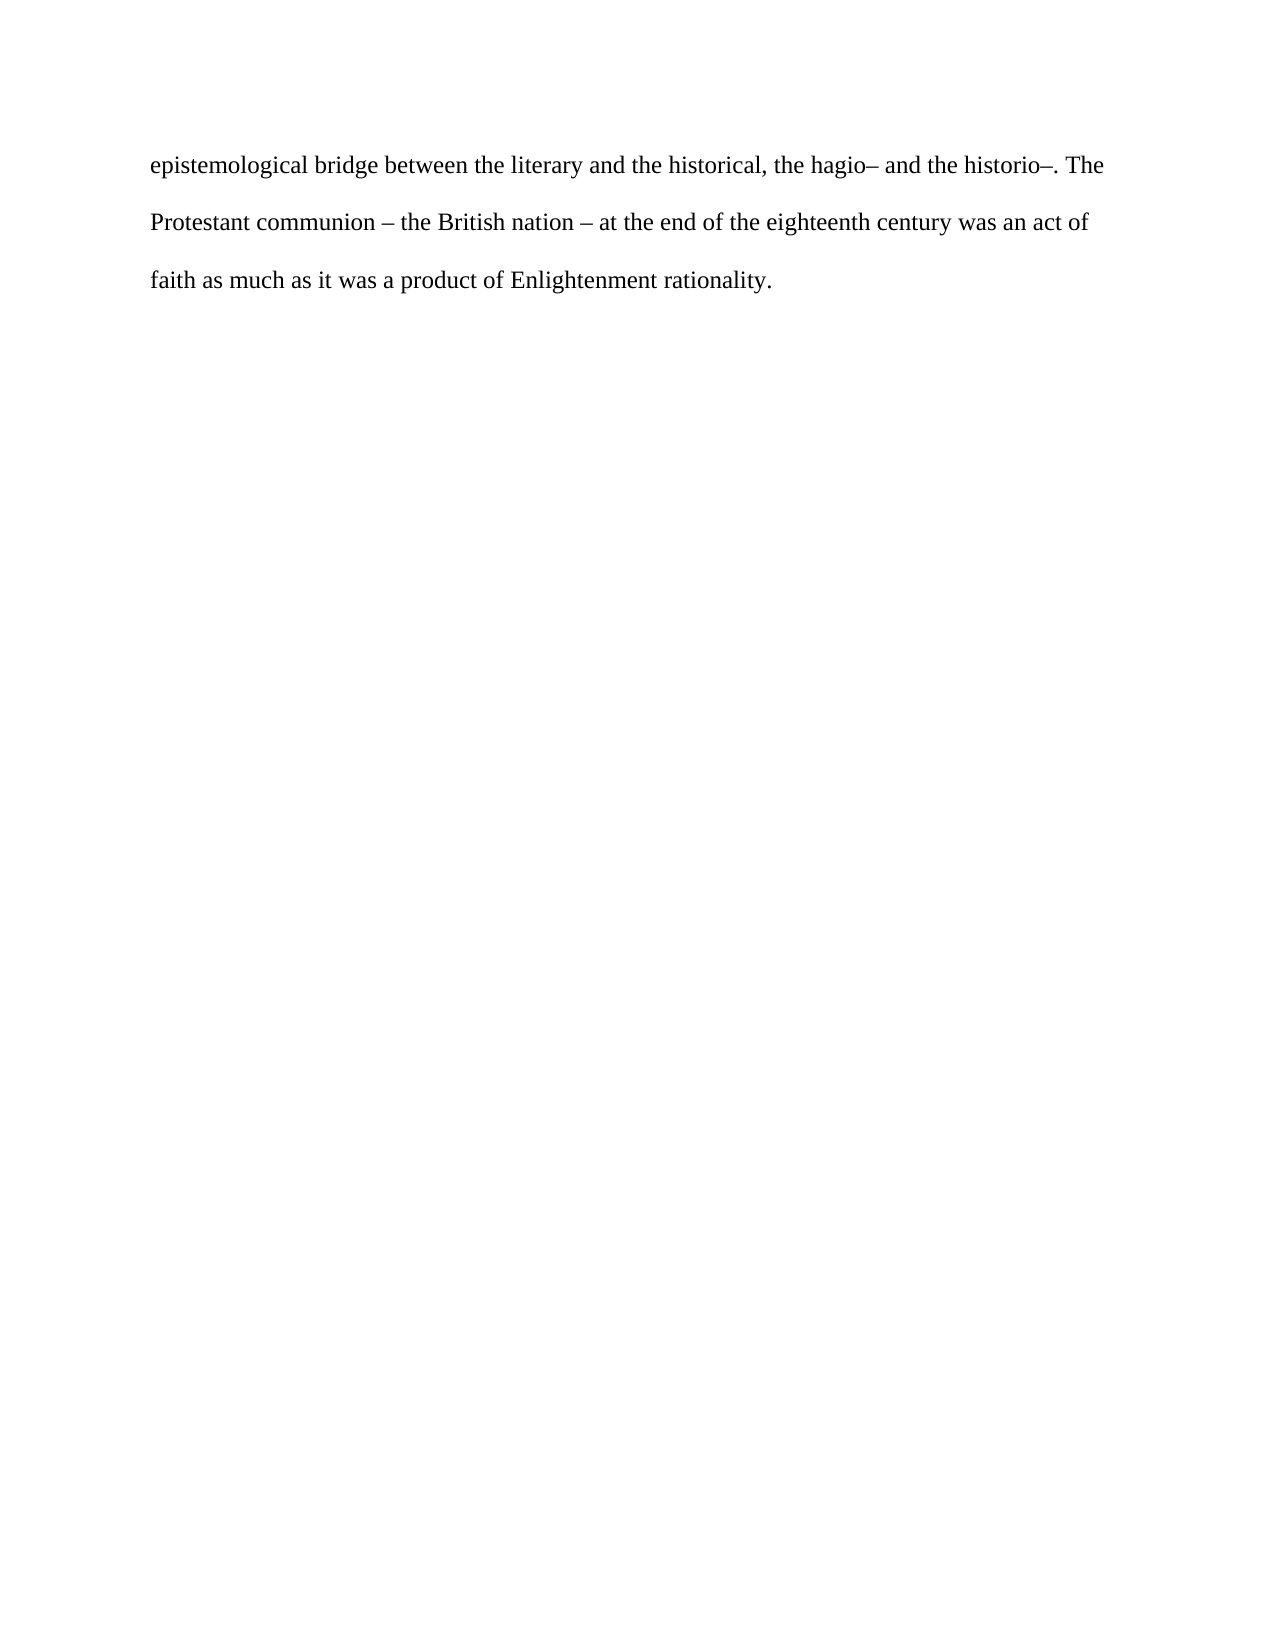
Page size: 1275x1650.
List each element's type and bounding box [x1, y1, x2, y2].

text [150, 150, 1125, 294]
